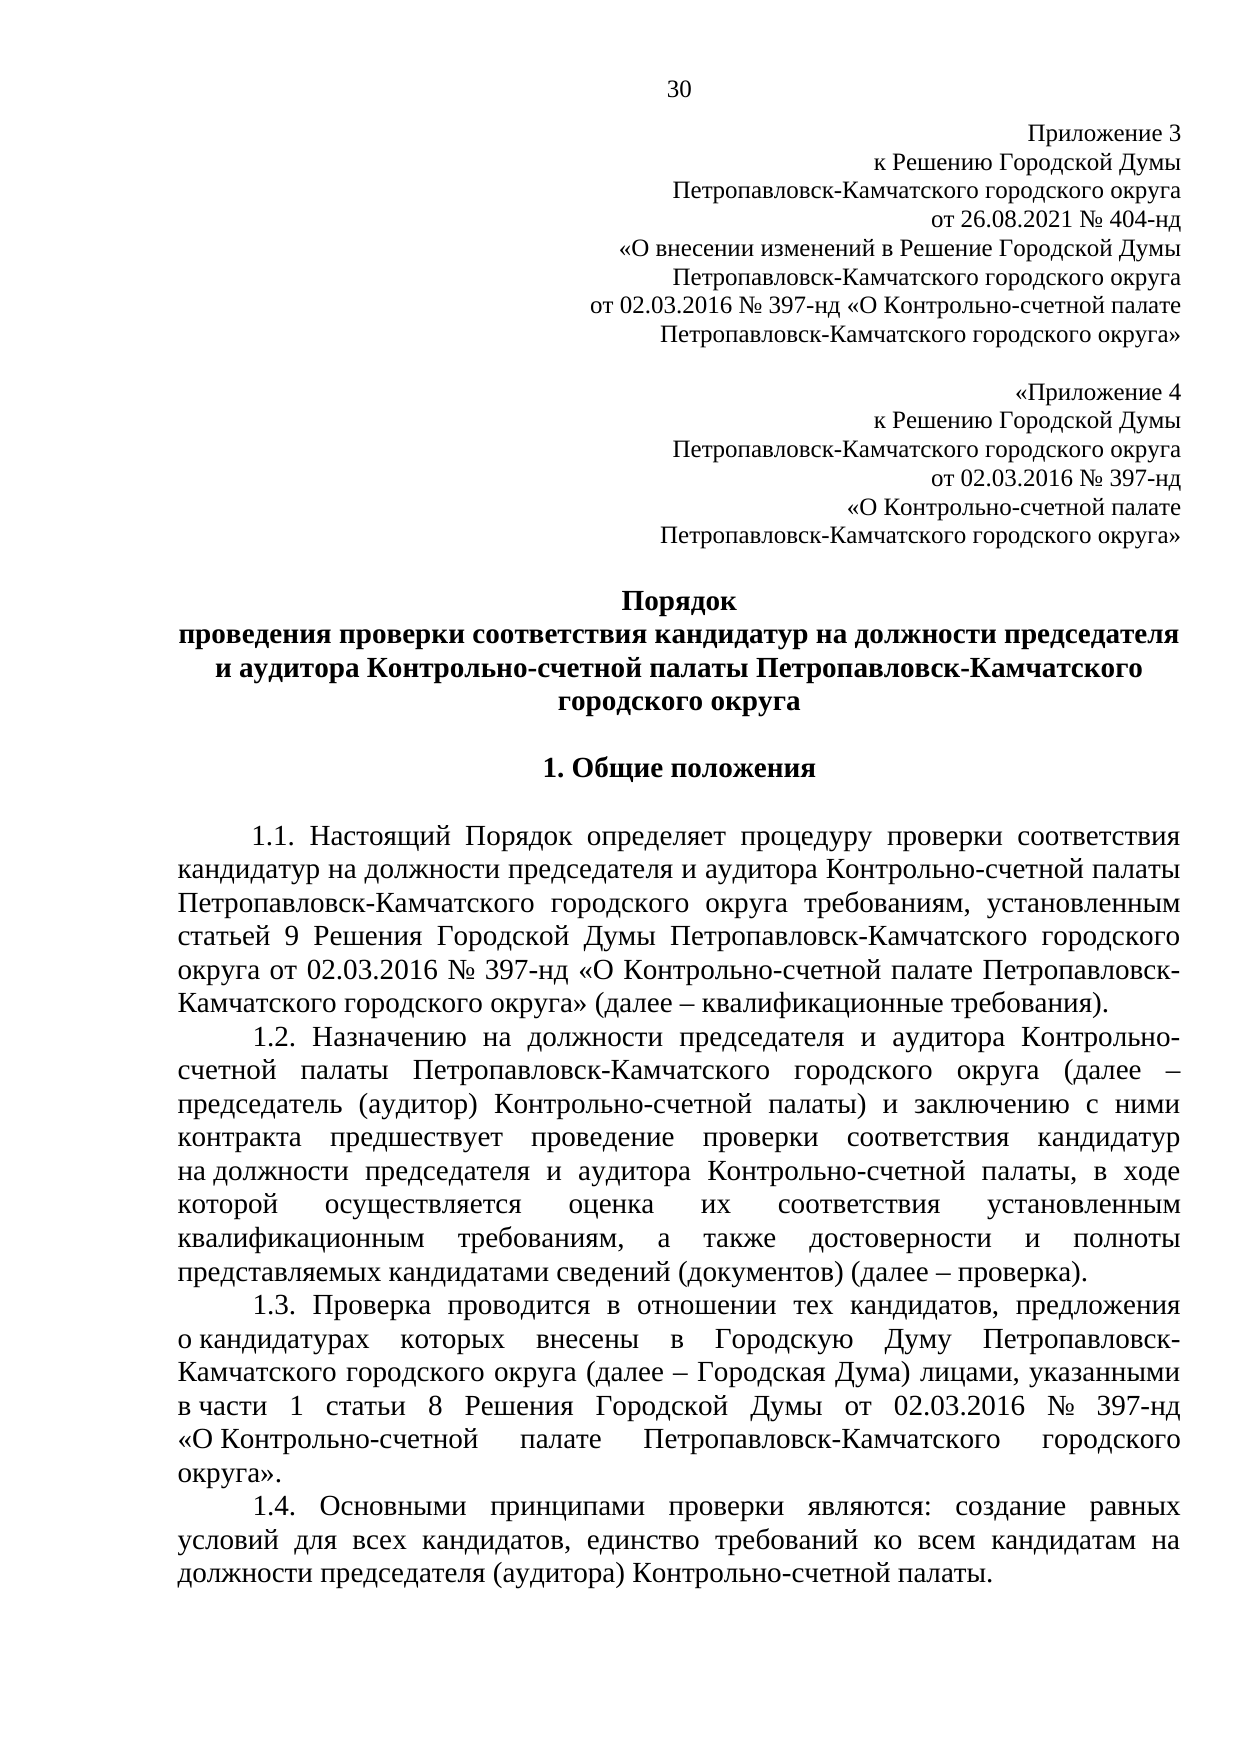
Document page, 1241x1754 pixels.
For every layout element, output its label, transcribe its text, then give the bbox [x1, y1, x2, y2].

text 1.4. Основными принципами проверки являются: создание равных условий для всех кандидатов, единство требований ко всем кандидатам на должности председателя (аудитора) Контрольно-счетной палаты. [177, 1488, 1181, 1589]
text 1.3. Проверка проводится в отношении тех кандидатов, предложения о кандидатурах которых внесены в Городскую Думу Петропавловск-Камчатского городского округа (далее – Городская Дума) лицами, указанными в части 1 статьи 8 Решения Городской Думы от 02.03.2016 № 397-нд «О Контрольно-счетной палате Петропавловск-Камчатского городского округа». [177, 1287, 1181, 1488]
text «О Контрольно-счетной палате [166, 492, 1181, 521]
text 1.1. Настоящий Порядок определяет процедуру проверки соответствия кандидатур на должности председателя и аудитора Контрольно-счетной палаты Петропавловск-Камчатского городского округа требованиям, установленным статьей 9 Решения Городской Думы Петропавловск-Камчатского городского округа от 02.03.2016 № 397-нд «О Контрольно-счетной палате Петропавловск-Камчатского городского округа» (далее – квалификационные требования). [177, 818, 1181, 1019]
text проведения проверки соответствия кандидатур на должности председателя и аудитора Контрольно-счетной палаты Петропавловск-Камчатского городского округа [177, 616, 1181, 717]
text Петропавловск-Камчатского городского округа» [166, 521, 1181, 549]
text 1.2. Назначению на должности председателя и аудитора Контрольно-счетной палаты Петропавловск-Камчатского городского округа (далее – председатель (аудитор) Контрольно-счетной палаты) и заключению с ними контракта предшествует проведение проверки соответствия кандидатур на должности председателя и аудитора Контрольно-счетной палаты, в ходе которой осуществляется оценка их соответствия установленным квалификационным требованиям, а также достоверности и полноты представляемых кандидатами сведений (документов) (далее – проверка). [177, 1019, 1181, 1287]
text к Решению Городской Думы [166, 406, 1181, 434]
text от 02.03.2016 № 397-нд «О Контрольно-счетной палате [177, 291, 1181, 319]
text Петропавловск-Камчатского городского округа» [177, 319, 1181, 348]
text Петропавловск-Камчатского городского округа [166, 434, 1181, 463]
text Петропавловск-Камчатского городского округа [177, 176, 1181, 204]
text от 02.03.2016 № 397-нд [166, 463, 1181, 492]
text «О внесении изменений в Решение Городской Думы [177, 233, 1181, 262]
text Петропавловск-Камчатского городского округа [177, 262, 1181, 291]
text от 26.08.2021 № 404-нд [177, 204, 1181, 233]
text «Приложение 4 [166, 377, 1181, 406]
text Приложение 3 [177, 118, 1181, 147]
text Порядок [177, 583, 1181, 616]
text к Решению Городской Думы [177, 147, 1181, 176]
text 1. Общие положения [177, 751, 1181, 784]
